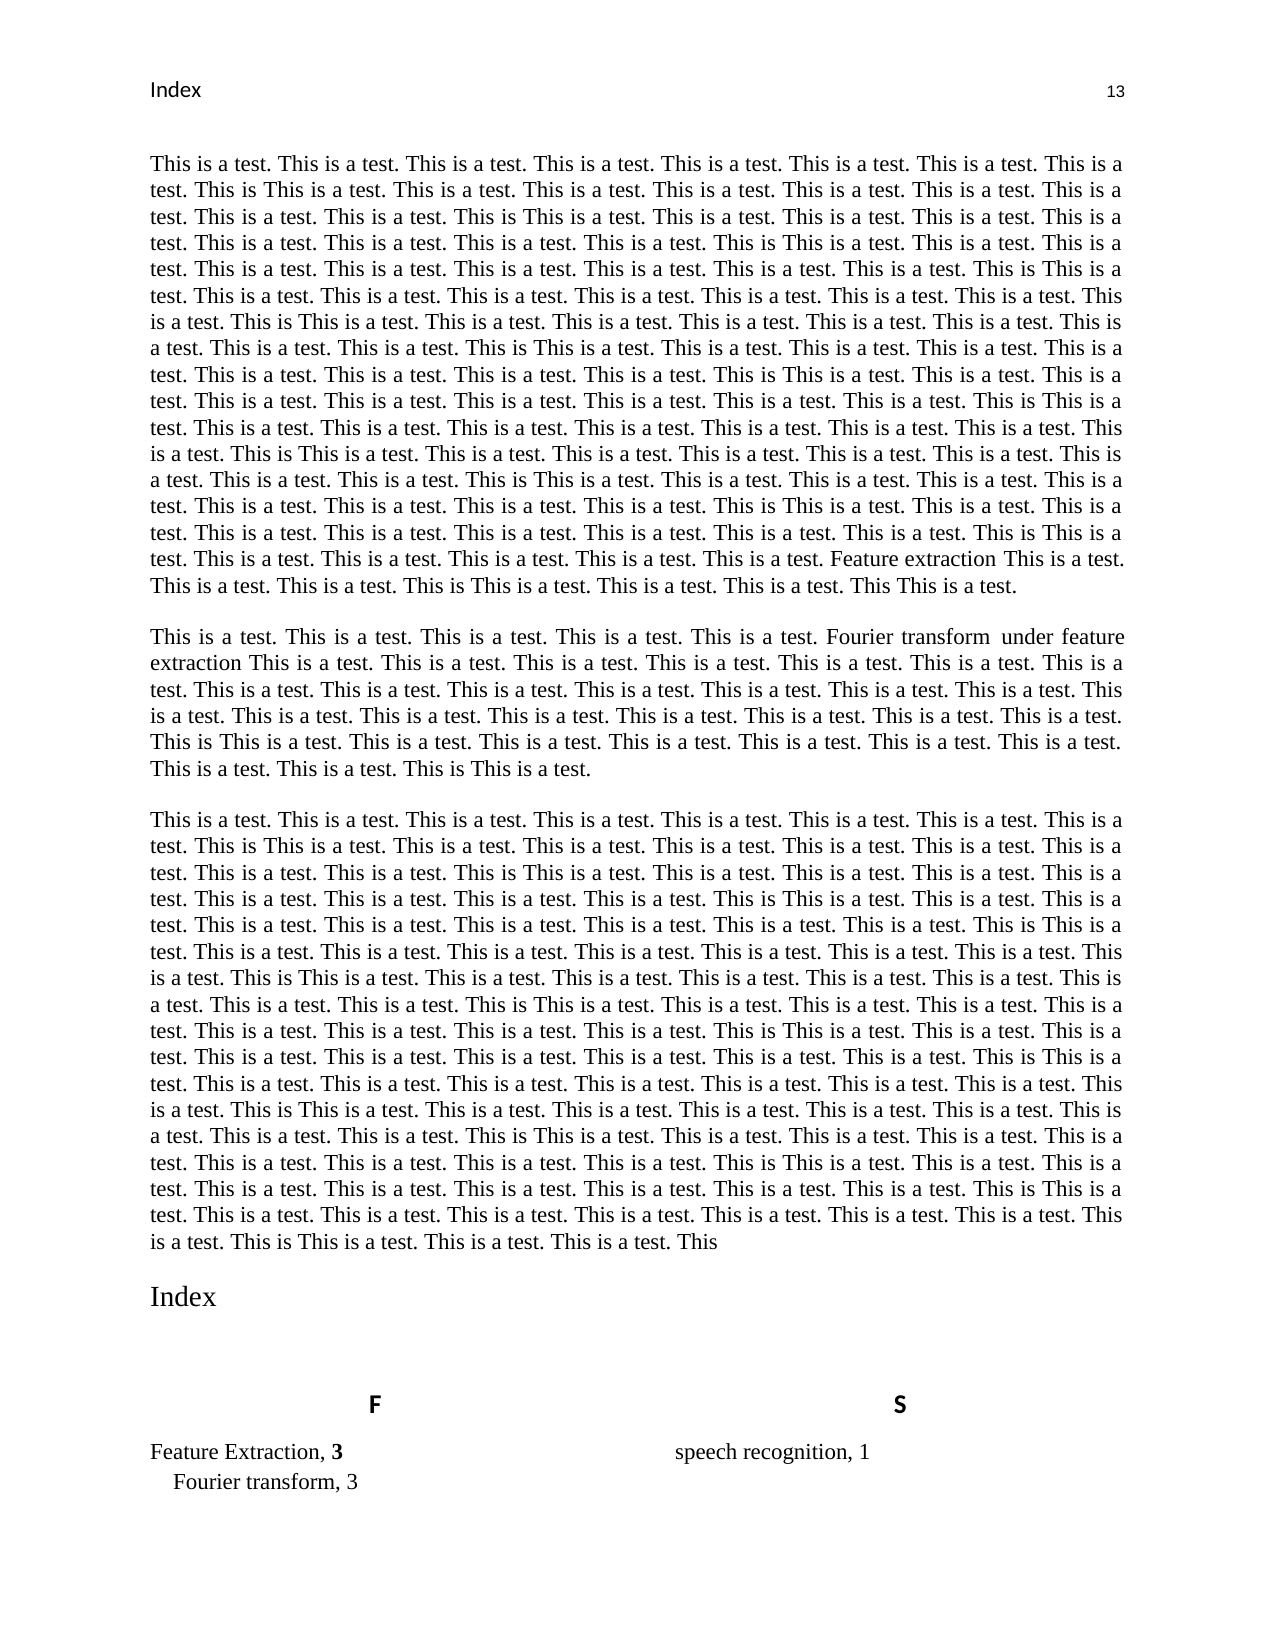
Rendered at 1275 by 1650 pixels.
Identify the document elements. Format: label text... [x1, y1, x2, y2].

text Feature Extraction, 3 [150, 1438, 600, 1464]
text speech recognition, 1 [675, 1438, 1125, 1464]
text This is a test. This is a test. This is a test. This is a test. This is a test. Fourier transform under feature extraction This is a test. This is a test. This is a test. This is a test. This is a test. This is a test. This is a test. This is a test. This is a test. This is a test. This is a test. This is a test. This is a test. This is a test. This is a test. This is a test. This is a test. This is a test. This is a test. This is a test. This is a test. This is a test. This is This is a test. This is a test. This is a test. This is a test. This is a test. This is a test. This is a test. This is a test. This is a test. This is This is a test. [150, 623, 1125, 781]
subtitle F [150, 1388, 600, 1421]
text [150, 150, 1125, 598]
text This is a test. This is a test. This is a test. This is a test. This is a test. This is a test. This is a test. This is a test. This is This is a test. This is a test. This is a test. This is a test. This is a test. This is a test. This is a test. This is a test. This is a test. This is This is a test. This is a test. This is a test. This is a test. This is a test. This is a test. This is a test. This is a test. This is a test. This is This is a test. This is a test. This is a test. This is a test. This is a test. This is a test. This is a test. This is a test. This is a test. This is This is a test. This is a test. This is a test. This is a test. This is a test. This is a test. This is a test. This is a test. This is a test. This is This is a test. This is a test. This is a test. This is a test. This is a test. This is a test. This is a test. This is a test. This is a test. This is This is a test. This is a test. This is a test. This is a test. This is a test. This is a test. This is a test. This is a test. This is a test. This is This is a test. This is a test. This is a test. This is a test. This is a test. This is a test. This is a test. This is a test. This is a test. This is This is a test. This is a test. This is a test. This is a test. This is a test. This is a test. This is a test. This is a test. This is a test. This is This is a test. This is a test. This is a test. This is a test. This is a test. This is a test. This is a test. This is a test. This is a test. This is This is a test. This is a test. This is a test. This is a test. This is a test. This is a test. This is a test. This is a test. This is a test. This is This is a test. This is a test. This is a test. This is a test. This is a test. This is a test. This is a test. This is a test. This is a test. This is This is a test. This is a test. This is a test. This is a test. This is a test. This is a test. This is a test. This is a test. This is a test. This is This is a test. This is a test. This is a test. This [150, 806, 1125, 1254]
subtitle S [675, 1388, 1125, 1421]
subtitle Index [150, 1279, 1125, 1313]
text Fourier transform, 3 [173, 1468, 600, 1495]
